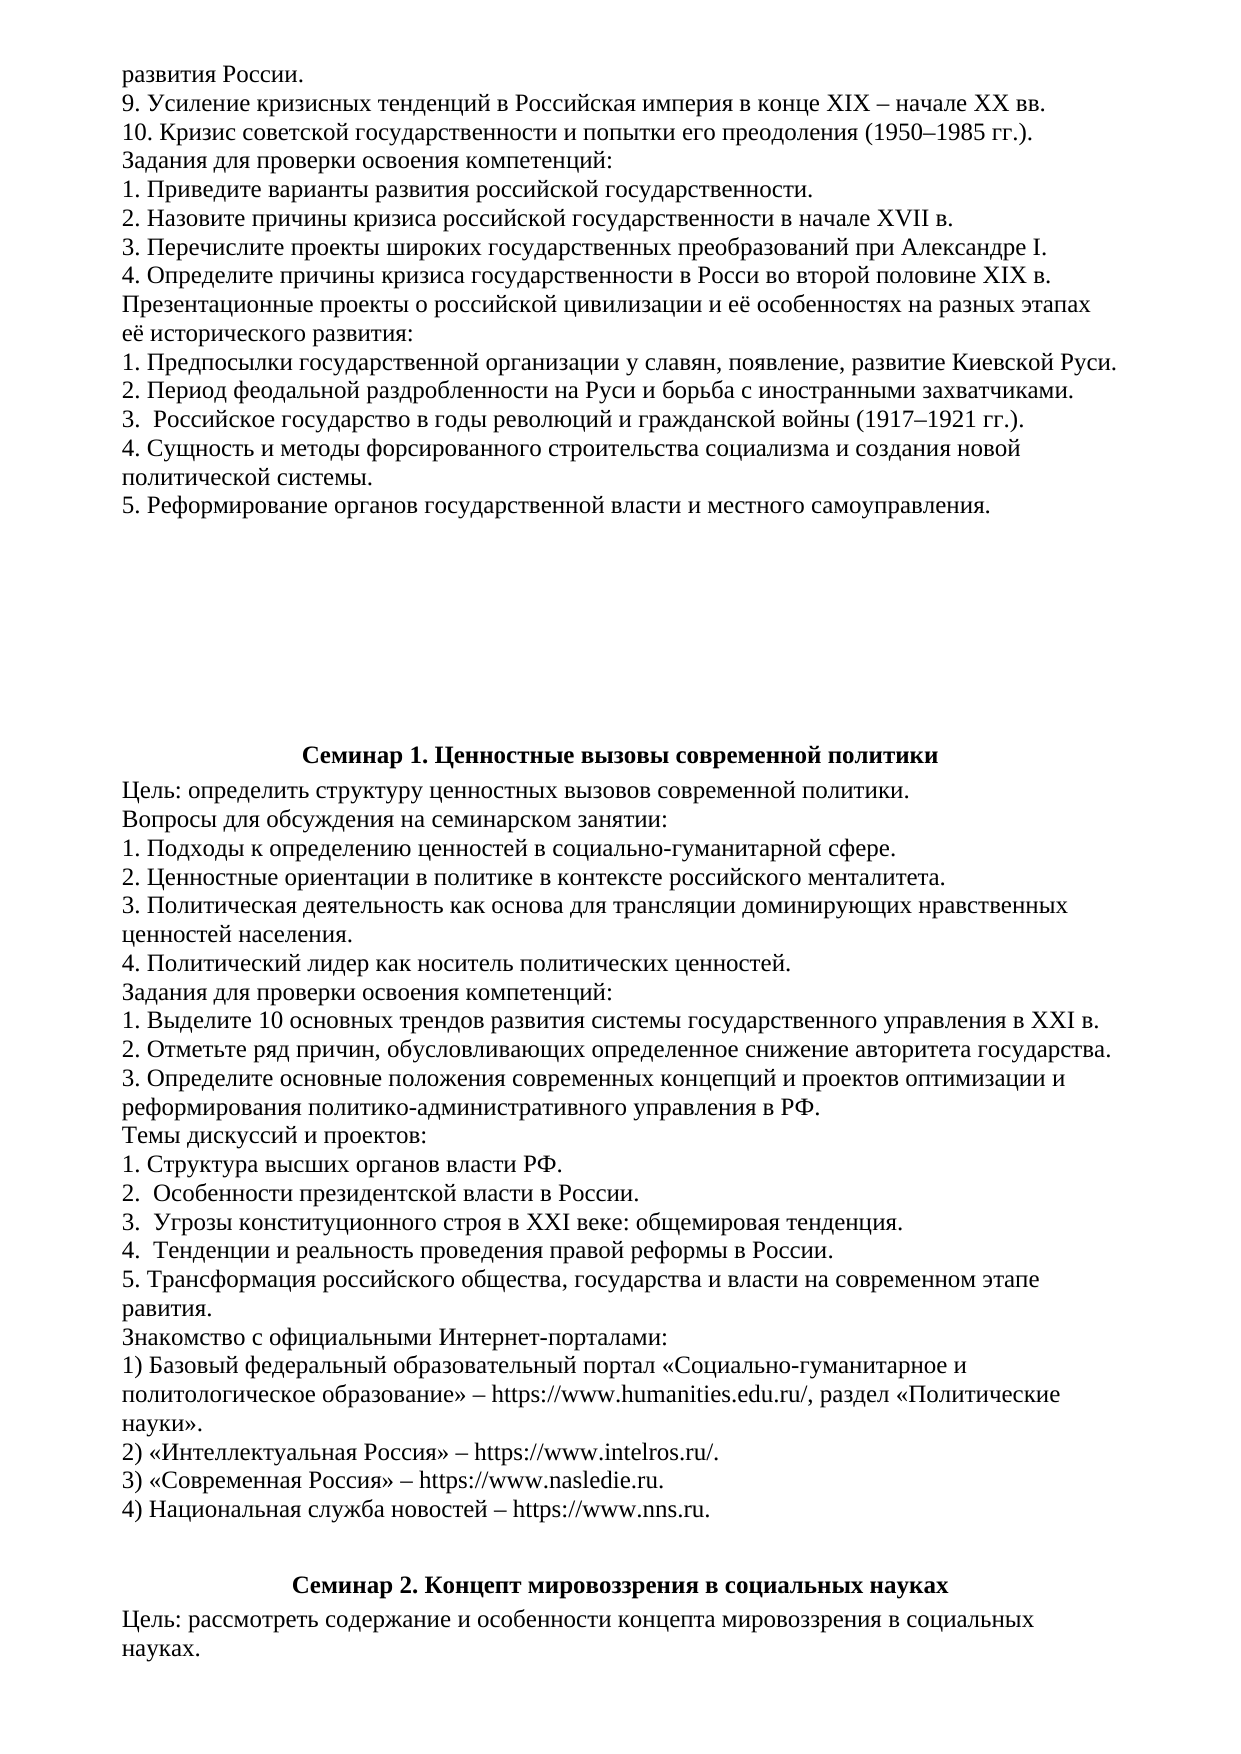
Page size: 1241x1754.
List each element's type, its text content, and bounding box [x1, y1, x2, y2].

table_cell Семинар 2. Концепт мировоззрения в социальных науках [118, 1570, 1122, 1602]
table_cell Цель: определить структуру ценностных вызовов современной политики. Вопросы для обсуждения на семинарском занятии: 1. Подходы к определению ценностей в социально-гуманитарной сфере. 2. Ценностные ориентации в политике в контексте российского менталитета. 3. Политическая деятельность как основа для трансляции доминирующих нравственных ценностей населения. 4. Политический лидер как носитель политических ценностей. Задания для проверки освоения компетенций: 1. Выделите 10 основных трендов развития системы государственного управления в XXI в. 2. Отметьте ряд причин, обусловливающих определенное снижение авторитета государства. 3. Определите основные положения современных концепций и проектов оптимизации и реформирования политико-административного управления в РФ. Темы дискуссий и проектов: 1. Структура высших органов власти РФ. 2. Особенности президентской власти в России. 3. Угрозы конституционного строя в XXI веке: общемировая тенденция. 4. Тенденции и реальность проведения правой реформы в России. 5. Трансформация российского общества, государства и власти на современном этапе равития. Знакомство с официальными Интернет-порталами: 1) Базовый федеральный образовательный портал «Социально-гуманитарное и политологическое образование» – https://www.humanities.edu.ru/, раздел «Политические науки». 2) «Интеллектуальная Россия» – https://www.intelros.ru/. 3) «Современная Россия» – https://www.nasledie.ru. 4) Национальная служба новостей – https://www.nns.ru. [118, 776, 1122, 1569]
table_cell Семинар 1. Ценностные вызовы современной политики [118, 741, 1122, 773]
table_header развития России. 9. Усиление кризисных тенденций в Российская империя в конце XIX – начале XX вв. 10. Кризис советской государственности и попытки его преодоления (1950–1985 гг.). Задания для проверки освоения компетенций: 1. Приведите варианты развития российской государственности. 2. Назовите причины кризиса российской государственности в начале XVII в. 3. Перечислите проекты широких государственных преобразований при Александре I. 4. Определите причины кризиса государственности в Росси во второй половине XIX в. Презентационные проекты о российской цивилизации и её особенностях на разных этапах её исторического развития: 1. Предпосылки государственной организации у славян, появление, развитие Киевской Руси. 2. Период феодальной раздробленности на Руси и борьба с иностранными захватчиками. 3. Российское государство в годы революций и гражданской войны (1917–1921 гг.). 4. Сущность и методы форсированного строительства социализма и создания новой политической системы. 5. Реформирование органов государственной власти и местного самоуправления. [118, 59, 1122, 740]
table_cell Цель: рассмотреть содержание и особенности концепта мировоззрения в социальных науках. [118, 1605, 1122, 1662]
